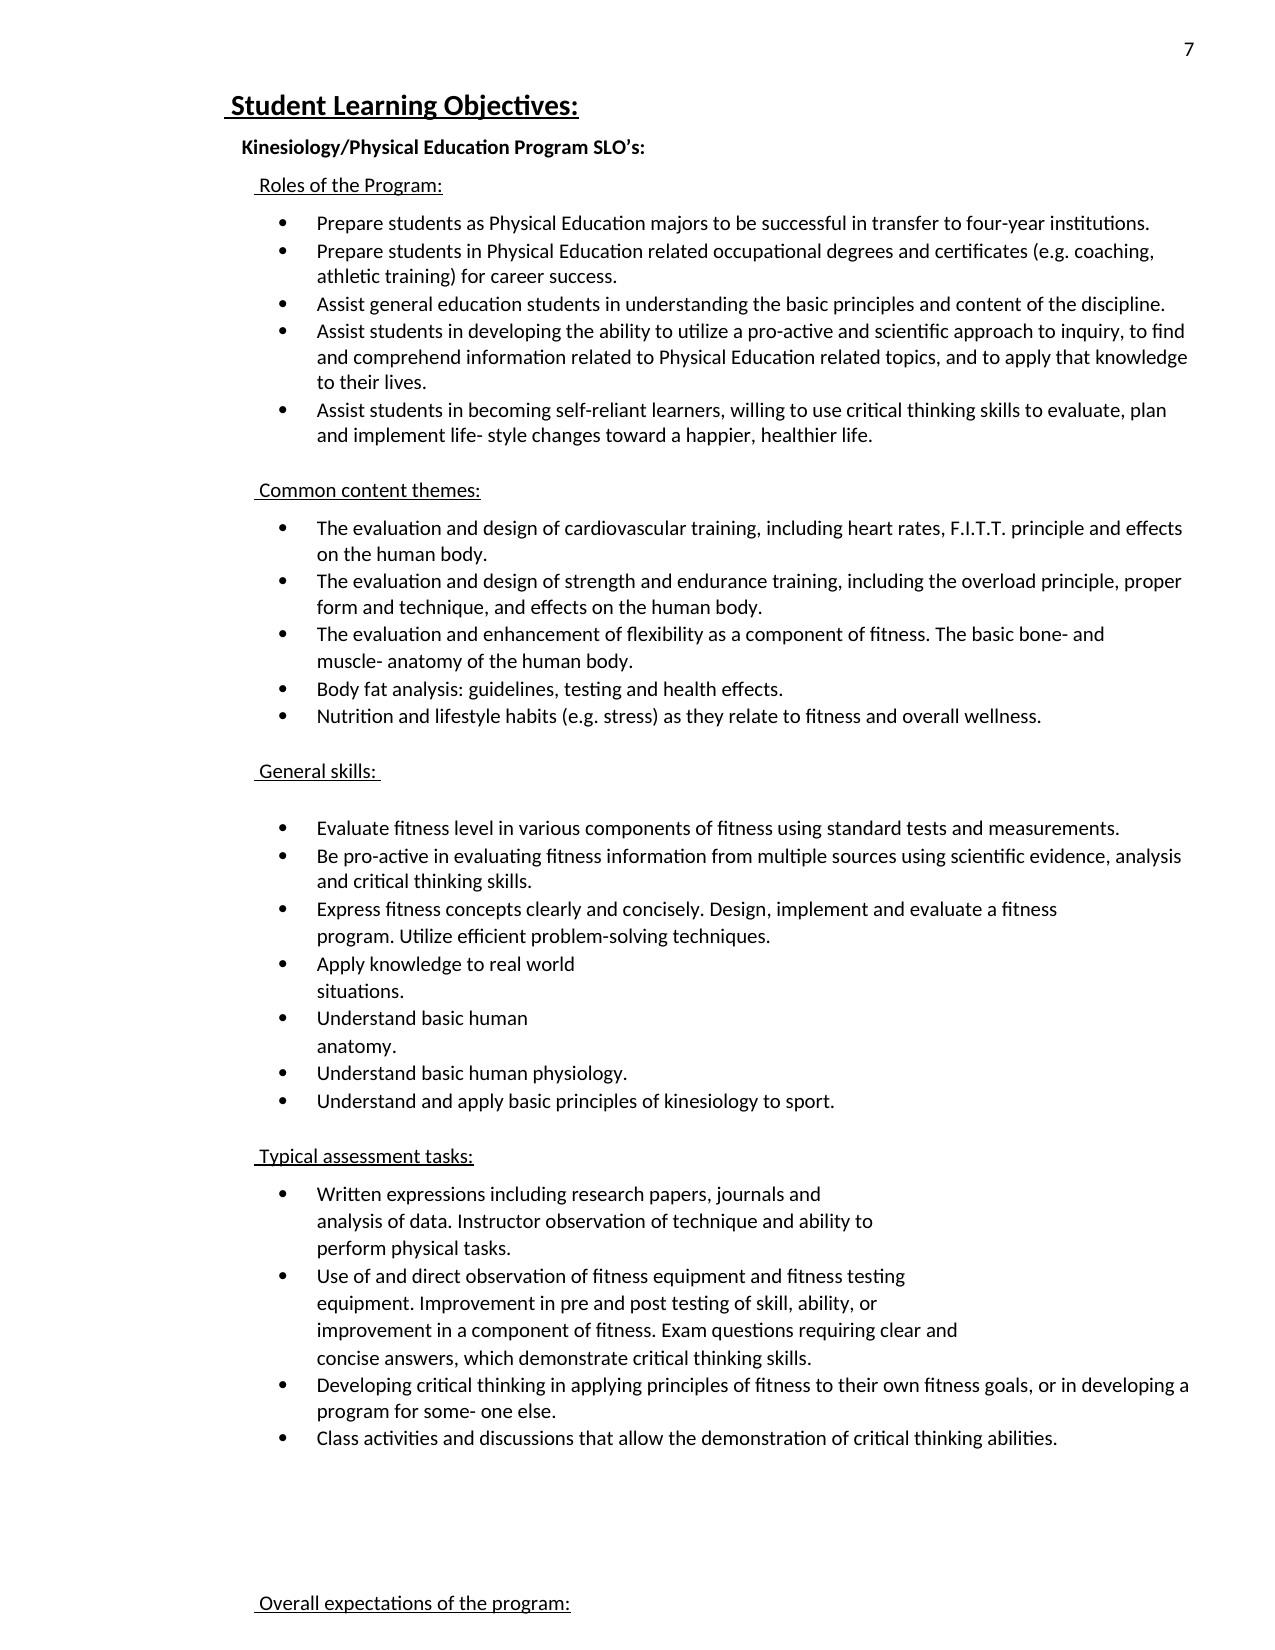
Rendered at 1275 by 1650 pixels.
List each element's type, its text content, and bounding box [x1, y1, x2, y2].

list The evaluation and design of strength and endurance training, including the overload principle, proper form and technique, and effects on the human body. [279, 568, 1191, 619]
list Understand basic human anatomy. [279, 1006, 601, 1058]
text Common content themes: [254, 478, 1191, 503]
text Typical assessment tasks: [254, 1143, 1191, 1168]
list Class activities and discussions that allow the demonstration of critical thinking abilities. [279, 1425, 1191, 1451]
text General skills: [223, 759, 1142, 784]
subtitle Student Learning Objectives: [167, 87, 635, 123]
list Nutrition and lifestyle habits (e.g. stress) as they relate to fitness and overall wellness. [279, 704, 1191, 729]
list Understand and apply basic principles of kinesiology to sport. [279, 1088, 1191, 1113]
list Be pro-active in evaluating fitness information from multiple sources using scientific evidence, analysis and critical thinking skills. [279, 843, 1206, 894]
list Evaluate fitness level in various components of fitness using standard tests and measurements. [279, 816, 1191, 841]
list Written expressions including research papers, journals and analysis of data. Instructor observation of technique and ability to perform physical tasks. [279, 1181, 884, 1261]
list Assist general education students in understanding the basic principles and content of the discipline. [279, 291, 1191, 316]
list Developing critical thinking in applying principles of fitness to their own fitness goals, or in developing a program for some- one else. [279, 1372, 1197, 1423]
list Prepare students as Physical Education majors to be successful in transfer to four-year institutions. [279, 211, 1191, 236]
list Understand basic human physiology. [279, 1060, 1191, 1086]
list Body fat analysis: guidelines, testing and health effects. [279, 676, 1191, 702]
list Prepare students in Physical Education related occupational degrees and certificates (e.g. coaching, athletic training) for career success. [279, 238, 1191, 289]
list Assist students in developing the ability to utilize a pro-active and scientific approach to inquiry, to find and comprehend information related to Physical Education related topics, and to apply that knowledge to their lives. [279, 318, 1191, 395]
list The evaluation and design of cardiovascular training, including heart rates, F.I.T.T. principle and effects on the human body. [279, 516, 1191, 566]
subtitle Kinesiology/Physical Education Program SLO’s: [177, 134, 1191, 160]
list Use of and direct observation of fitness equipment and fitness testing equipment. Improvement in pre and post testing of skill, ability, or improvement in a component of fitness. Exam questions requiring clear and concise answers, which demonstrate critical thinking skills. [279, 1263, 962, 1371]
list Express fitness concepts clearly and concisely. Design, implement and evaluate a fitness program. Utilize efficient problem-solving techniques. [279, 896, 1109, 949]
text Roles of the Program: [254, 173, 1191, 198]
list The evaluation and enhancement of flexibility as a component of fitness. The basic bone- and muscle- anatomy of the human body. [279, 621, 1109, 674]
list Assist students in becoming self-reliant learners, willing to use critical thinking skills to evaluate, plan and implement life- style changes toward a happier, healthier life. [279, 397, 1191, 448]
list Apply knowledge to real world situations. [279, 951, 601, 1003]
text Overall expectations of the program: [254, 1590, 1191, 1616]
